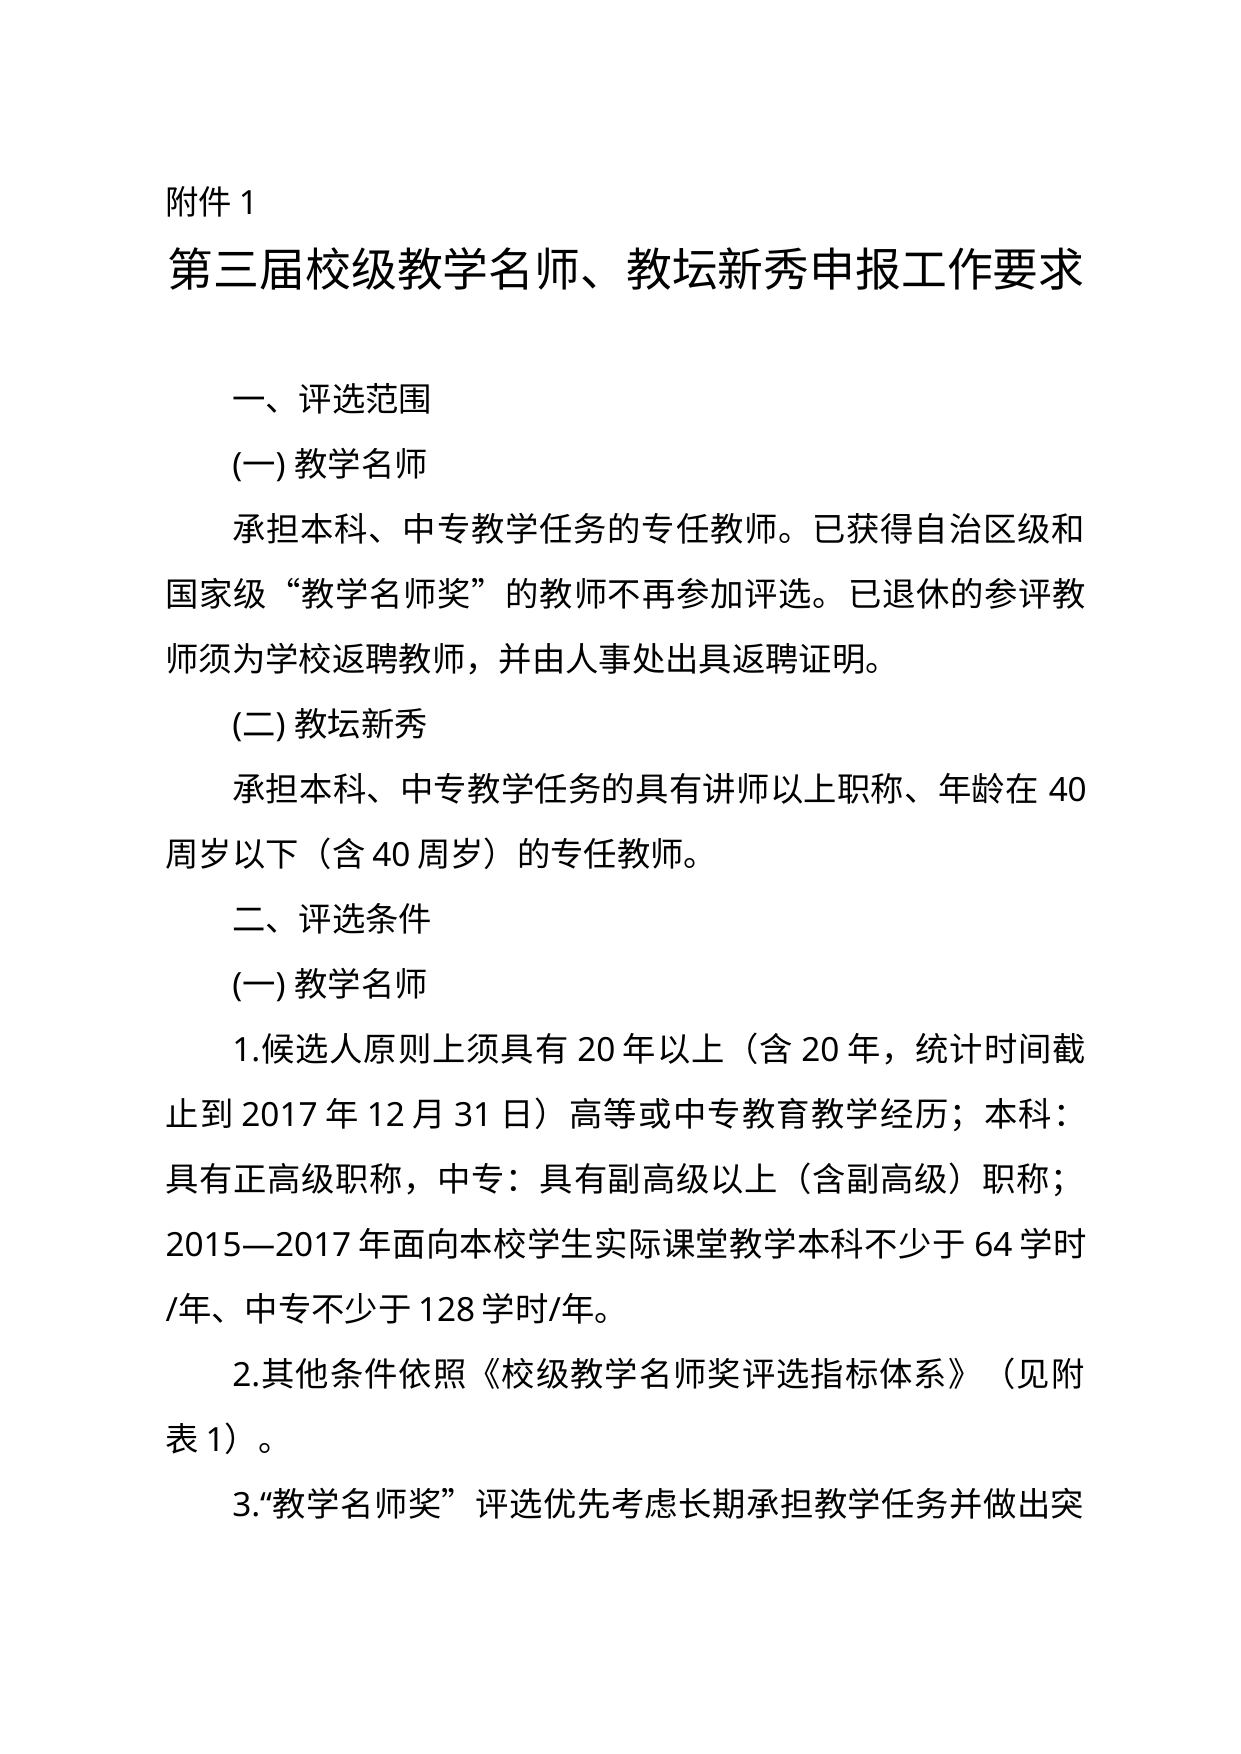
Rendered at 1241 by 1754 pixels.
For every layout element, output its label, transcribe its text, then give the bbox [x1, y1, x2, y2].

text 承担本科、中专教学任务的具有讲师以上职称、年龄在40周岁以下（含40周岁）的专任教师。 [165, 754, 1087, 884]
text 二、评选条件 [165, 884, 1087, 949]
text 附件1 [165, 168, 1087, 233]
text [165, 1469, 1087, 1534]
text 1.候选人原则上须具有20年以上（含20年，统计时间截止到2017年12月31日）高等或中专教育教学经历；本科：具有正高级职称，中专：具有副高级以上（含副高级）职称； 2015—2017年面向本校学生实际课堂教学本科不少于64学时/年、中专不少于128学时/年。 [165, 1014, 1087, 1339]
text 承担本科、中专教学任务的专任教师。已获得自治区级和国家级“教学名师奖”的教师不再参加评选。已退休的参评教师须为学校返聘教师，并由人事处出具返聘证明。 [165, 494, 1087, 689]
text (一) 教学名师 [165, 949, 1087, 1014]
text 第三届校级教学名师、教坛新秀申报工作要求 [165, 233, 1087, 299]
text 一、评选范围 [165, 364, 1087, 429]
text (一) 教学名师 [165, 429, 1087, 494]
text (二) 教坛新秀 [165, 689, 1087, 754]
text 2.其他条件依照《校级教学名师奖评选指标体系》（见附表1）。 [165, 1339, 1087, 1469]
